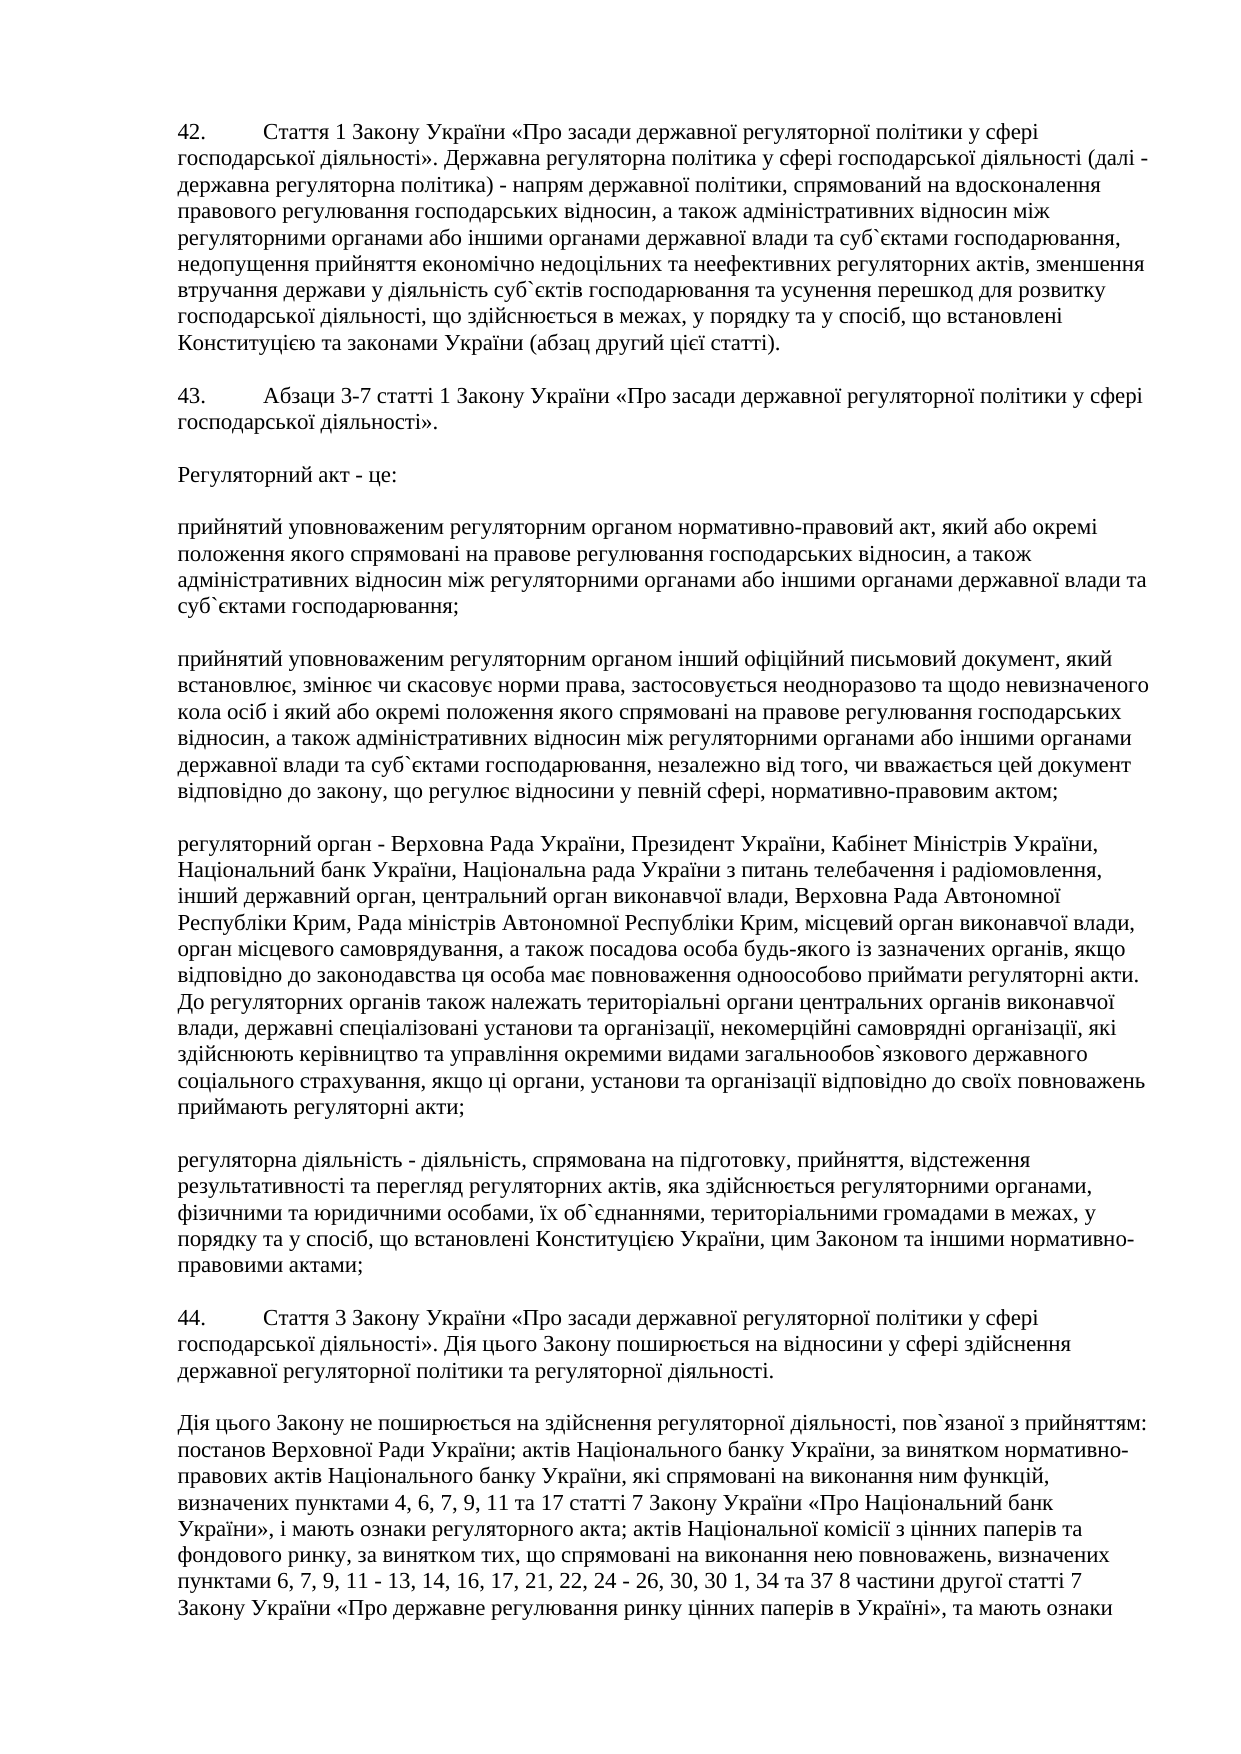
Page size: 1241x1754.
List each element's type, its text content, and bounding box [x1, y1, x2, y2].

text Регуляторний акт - це: [177, 461, 1152, 487]
text прийнятий уповноваженим регуляторним органом інший офіційний письмовий документ, який встановлює, змінює чи скасовує норми права, застосовується неодноразово та щодо невизначеного кола осіб і який або окремі положення якого спрямовані на правове регулювання господарських відносин, а також адміністративних відносин між регуляторними органами або іншими органами державної влади та суб`єктами господарювання, незалежно від того, чи вважається цей документ відповідно до закону, що регулює відносини у певній сфері, нормативно-правовим актом; [177, 645, 1152, 803]
text регуляторна діяльність - діяльність, спрямована на підготовку, прийняття, відстеження результативності та перегляд регуляторних актів, яка здійснюється регуляторними органами, фізичними та юридичними особами, їх об`єднаннями, територіальними громадами в межах, у порядку та у спосіб, що встановлені Конституцією України, цим Законом та іншими нормативно-правовими актами; [177, 1146, 1152, 1278]
text 43. Абзаци 3-7 статті 1 Закону України «Про засади державної регуляторної політики у сфері господарської діяльності». [177, 382, 1152, 434]
text прийнятий уповноваженим регуляторним органом нормативно-правовий акт, який або окремі положення якого спрямовані на правове регулювання господарських відносин, а також адміністративних відносин між регуляторними органами або іншими органами державної влади та суб`єктами господарювання; [177, 513, 1152, 619]
text 44. Стаття 3 Закону України «Про засади державної регуляторної політики у сфері господарської діяльності». Дія цього Закону поширюється на відносини у сфері здійснення державної регуляторної політики та регуляторної діяльності. [177, 1304, 1152, 1383]
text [177, 1409, 1152, 1620]
text регуляторний орган - Верховна Рада України, Президент України, Кабінет Міністрів України, Національний банк України, Національна рада України з питань телебачення і радіомовлення, інший державний орган, центральний орган виконавчої влади, Верховна Рада Автономної Республіки Крим, Рада міністрів Автономної Республіки Крим, місцевий орган виконавчої влади, орган місцевого самоврядування, а також посадова особа будь-якого із зазначених органів, якщо відповідно до законодавства ця особа має повноваження одноособово приймати регуляторні акти. До регуляторних органів також належать територіальні органи центральних органів виконавчої влади, державні спеціалізовані установи та організації, некомерційні самоврядні організації, які здійснюють керівництво та управління окремими видами загальнообов`язкового державного соціального страхування, якщо ці органи, установи та організації відповідно до своїх повноважень приймають регуляторні акти; [177, 830, 1152, 1119]
text 42. Стаття 1 Закону України «Про засади державної регуляторної політики у сфері господарської діяльності». Державна регуляторна політика у сфері господарської діяльності (далі - державна регуляторна політика) - напрям державної політики, спрямований на вдосконалення правового регулювання господарських відносин, а також адміністративних відносин між регуляторними органами або іншими органами державної влади та суб`єктами господарювання, недопущення прийняття економічно недоцільних та неефективних регуляторних актів, зменшення втручання держави у діяльність суб`єктів господарювання та усунення перешкод для розвитку господарської діяльності, що здійснюється в межах, у порядку та у спосіб, що встановлені Конституцією та законами України (абзац другий цієї статті). [177, 118, 1152, 355]
